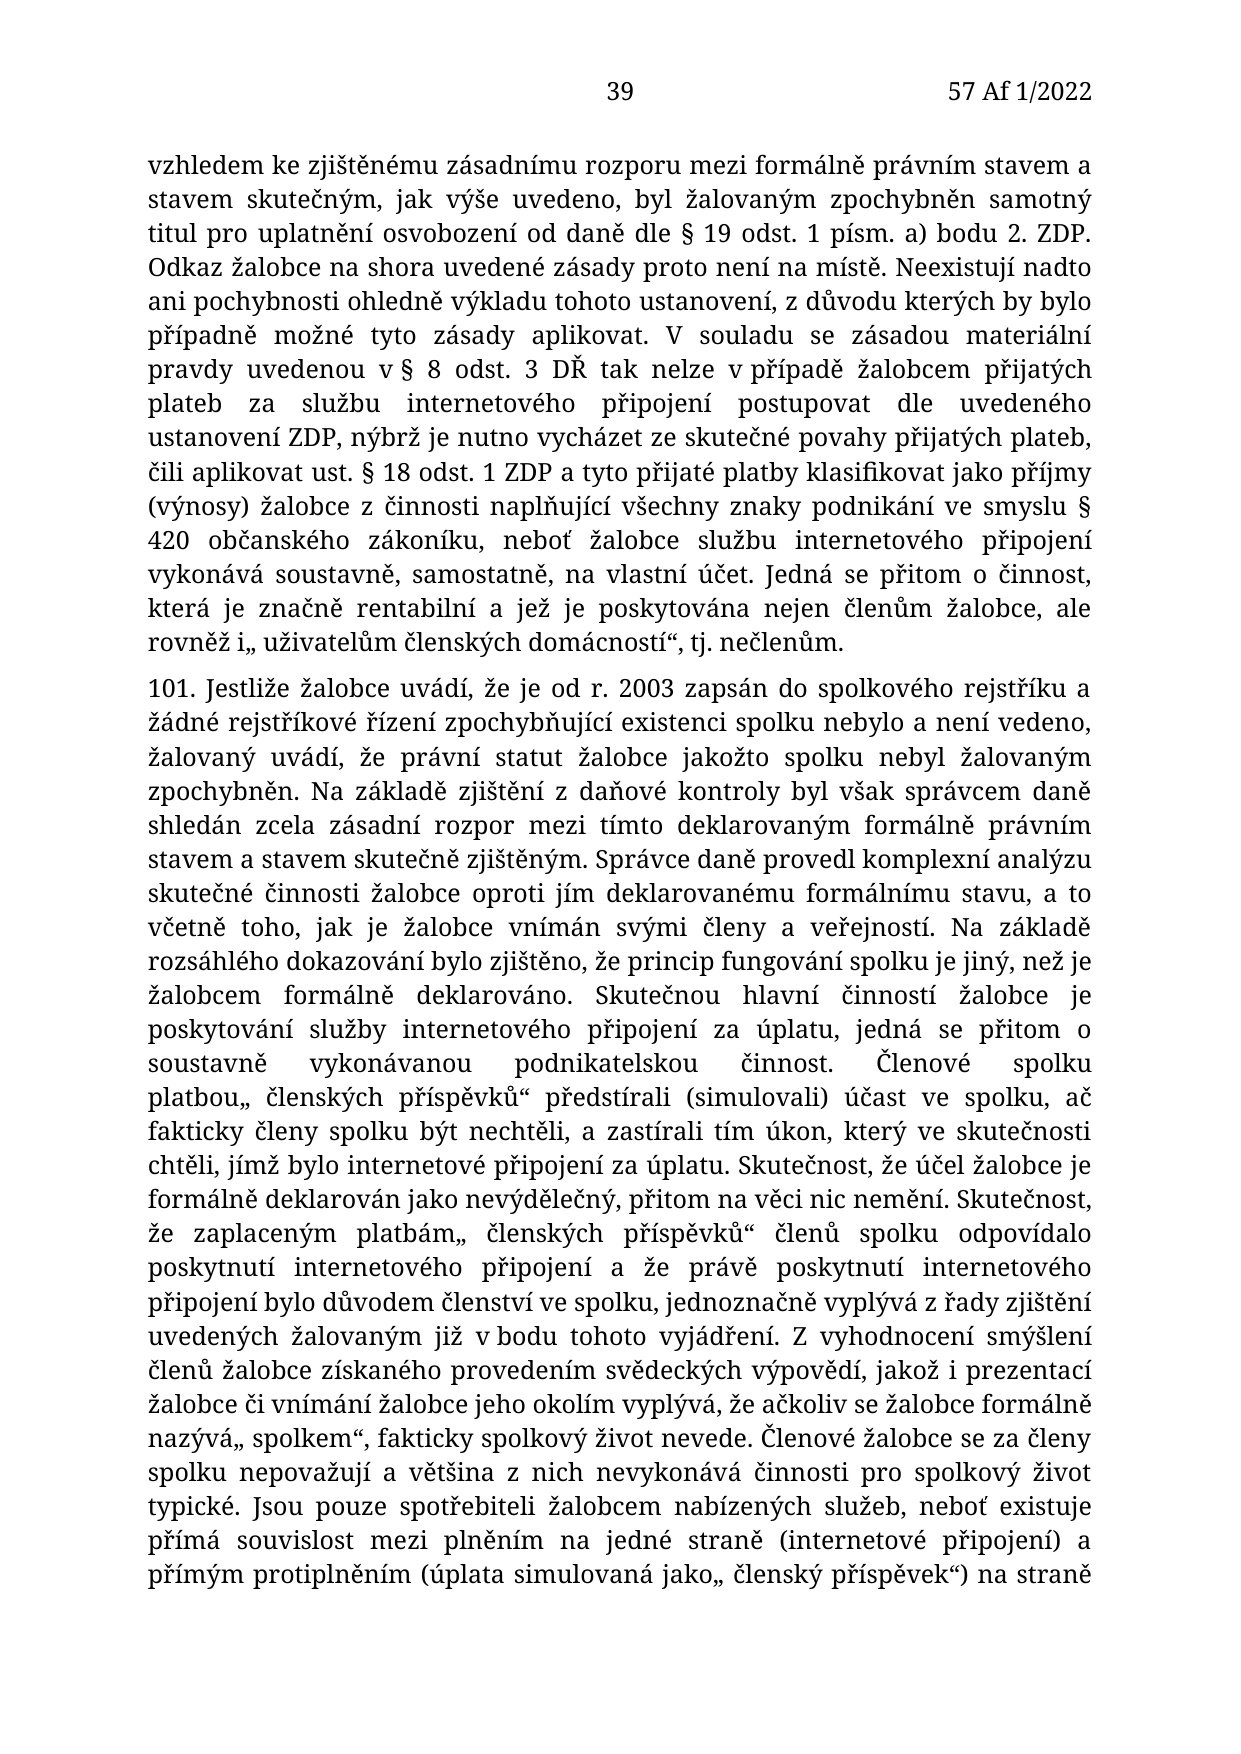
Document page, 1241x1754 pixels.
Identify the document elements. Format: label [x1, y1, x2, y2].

text [148, 148, 1093, 658]
text [148, 671, 1093, 1591]
